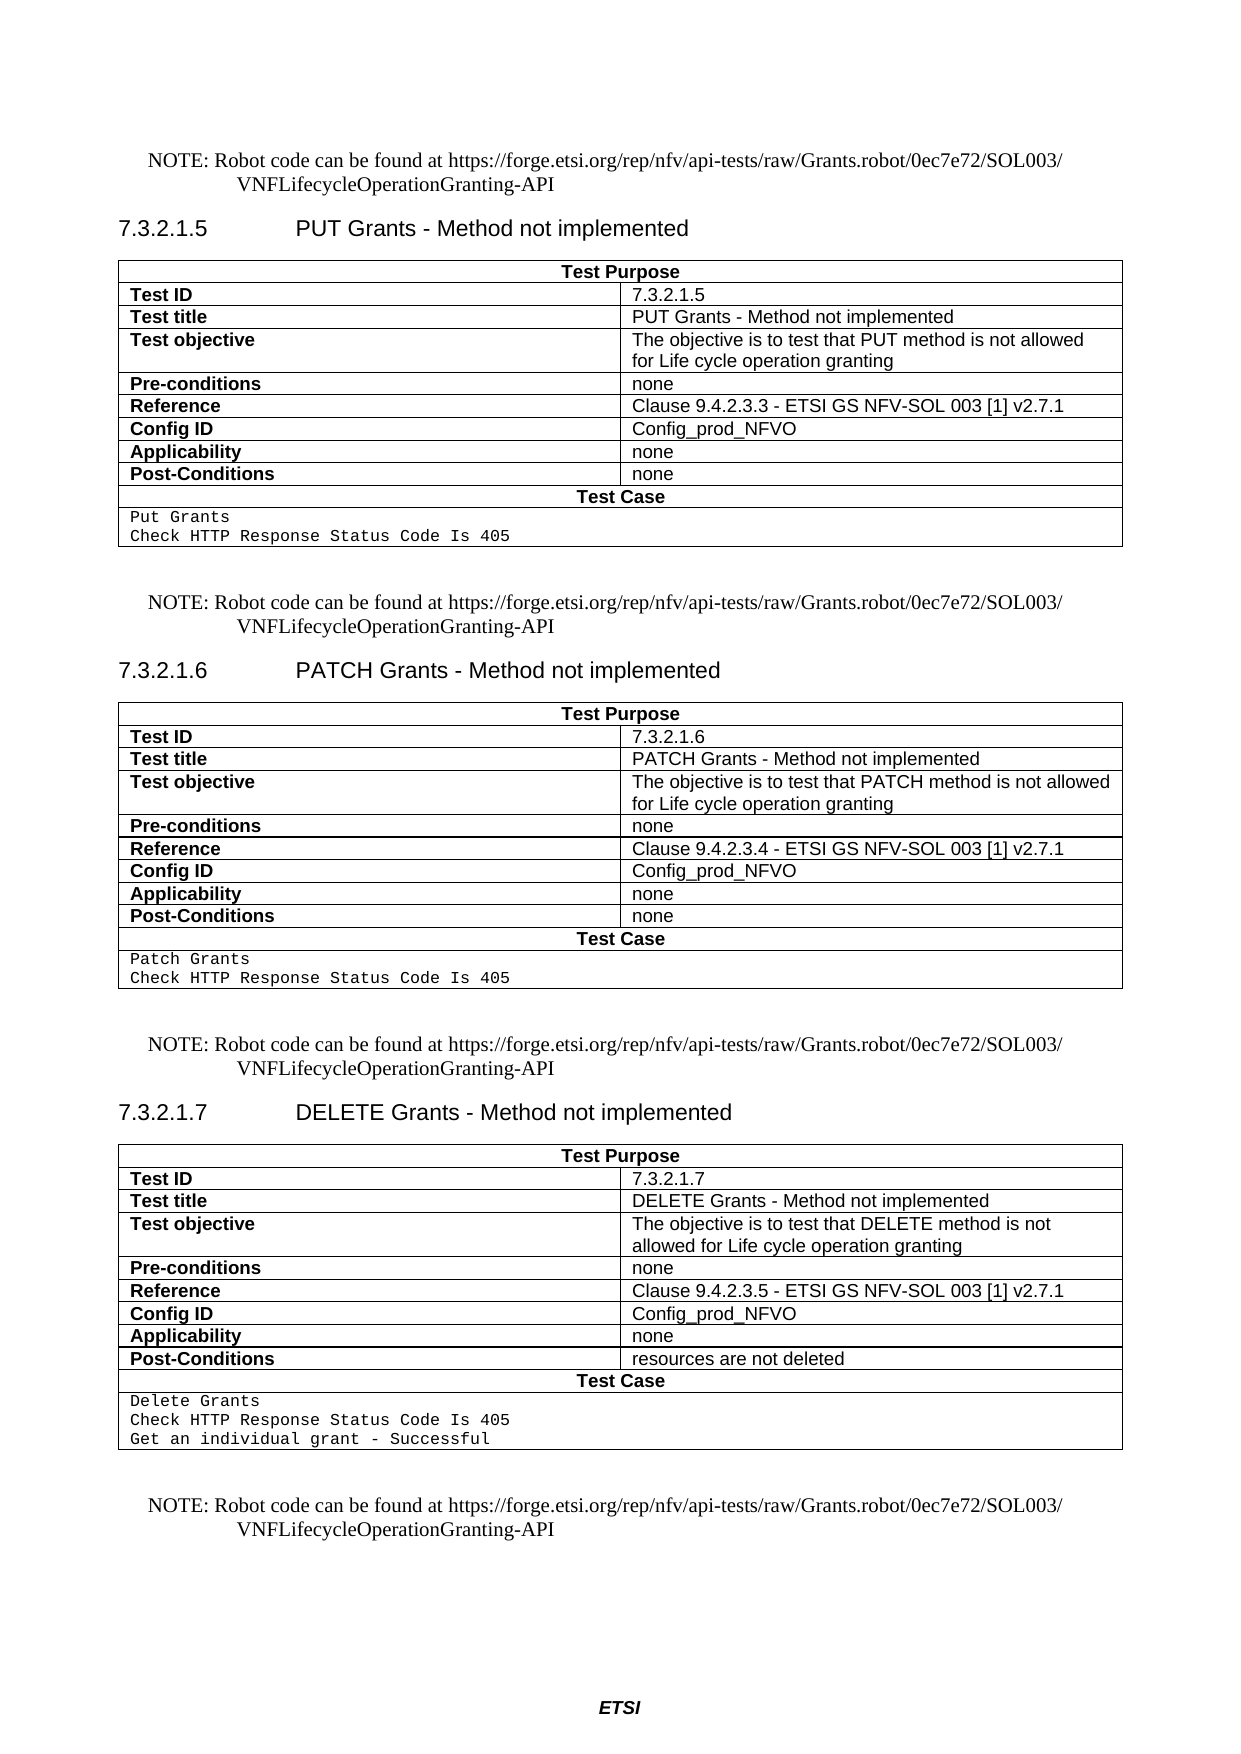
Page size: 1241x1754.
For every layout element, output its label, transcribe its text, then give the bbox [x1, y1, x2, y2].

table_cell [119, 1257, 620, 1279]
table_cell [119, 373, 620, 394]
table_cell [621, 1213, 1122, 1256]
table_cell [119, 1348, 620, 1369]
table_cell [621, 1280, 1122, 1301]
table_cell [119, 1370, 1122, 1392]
text NOTE: Robot code can be found at https://forge.etsi.org/rep/nfv/api-tests/raw/Grants.robot/0ec7e72/SOL003/VNFLifecycleOperationGranting-API [148, 590, 1122, 638]
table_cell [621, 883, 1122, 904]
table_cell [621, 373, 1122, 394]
subtitle 7.3.2.1.7 DELETE Grants - Method not implemented [118, 1099, 1122, 1125]
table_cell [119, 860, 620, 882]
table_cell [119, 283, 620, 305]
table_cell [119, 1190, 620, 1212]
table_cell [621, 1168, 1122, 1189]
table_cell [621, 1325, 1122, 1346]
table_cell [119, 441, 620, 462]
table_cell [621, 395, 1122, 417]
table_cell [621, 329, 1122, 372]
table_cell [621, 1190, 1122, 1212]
text NOTE: Robot code can be found at https://forge.etsi.org/rep/nfv/api-tests/raw/Grants.robot/0ec7e72/SOL003/VNFLifecycleOperationGranting-API [148, 1493, 1122, 1541]
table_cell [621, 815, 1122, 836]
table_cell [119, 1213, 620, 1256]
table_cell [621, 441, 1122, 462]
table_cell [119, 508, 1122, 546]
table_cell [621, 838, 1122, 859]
subtitle 7.3.2.1.6 PATCH Grants - Method not implemented [118, 657, 1122, 683]
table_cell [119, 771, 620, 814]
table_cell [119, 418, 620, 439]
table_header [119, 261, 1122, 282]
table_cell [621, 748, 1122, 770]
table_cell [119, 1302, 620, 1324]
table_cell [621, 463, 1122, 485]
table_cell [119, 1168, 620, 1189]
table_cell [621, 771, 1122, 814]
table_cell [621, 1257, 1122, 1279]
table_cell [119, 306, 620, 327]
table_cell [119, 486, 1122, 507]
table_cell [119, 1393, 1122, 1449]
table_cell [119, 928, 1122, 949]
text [148, 148, 1122, 196]
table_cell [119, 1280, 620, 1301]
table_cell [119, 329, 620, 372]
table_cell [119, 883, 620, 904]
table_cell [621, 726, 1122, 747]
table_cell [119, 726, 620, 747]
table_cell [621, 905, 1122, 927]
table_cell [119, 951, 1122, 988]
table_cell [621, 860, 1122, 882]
subtitle 7.3.2.1.5 PUT Grants - Method not implemented [118, 214, 1122, 241]
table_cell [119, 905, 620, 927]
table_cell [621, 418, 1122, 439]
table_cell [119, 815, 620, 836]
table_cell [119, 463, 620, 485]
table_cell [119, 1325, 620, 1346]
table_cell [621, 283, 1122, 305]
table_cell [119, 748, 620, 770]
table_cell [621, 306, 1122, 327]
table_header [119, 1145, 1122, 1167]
text NOTE: Robot code can be found at https://forge.etsi.org/rep/nfv/api-tests/raw/Grants.robot/0ec7e72/SOL003/VNFLifecycleOperationGranting-API [148, 1032, 1122, 1080]
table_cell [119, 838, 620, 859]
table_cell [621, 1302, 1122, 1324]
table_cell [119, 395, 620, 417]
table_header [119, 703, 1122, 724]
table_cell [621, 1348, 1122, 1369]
